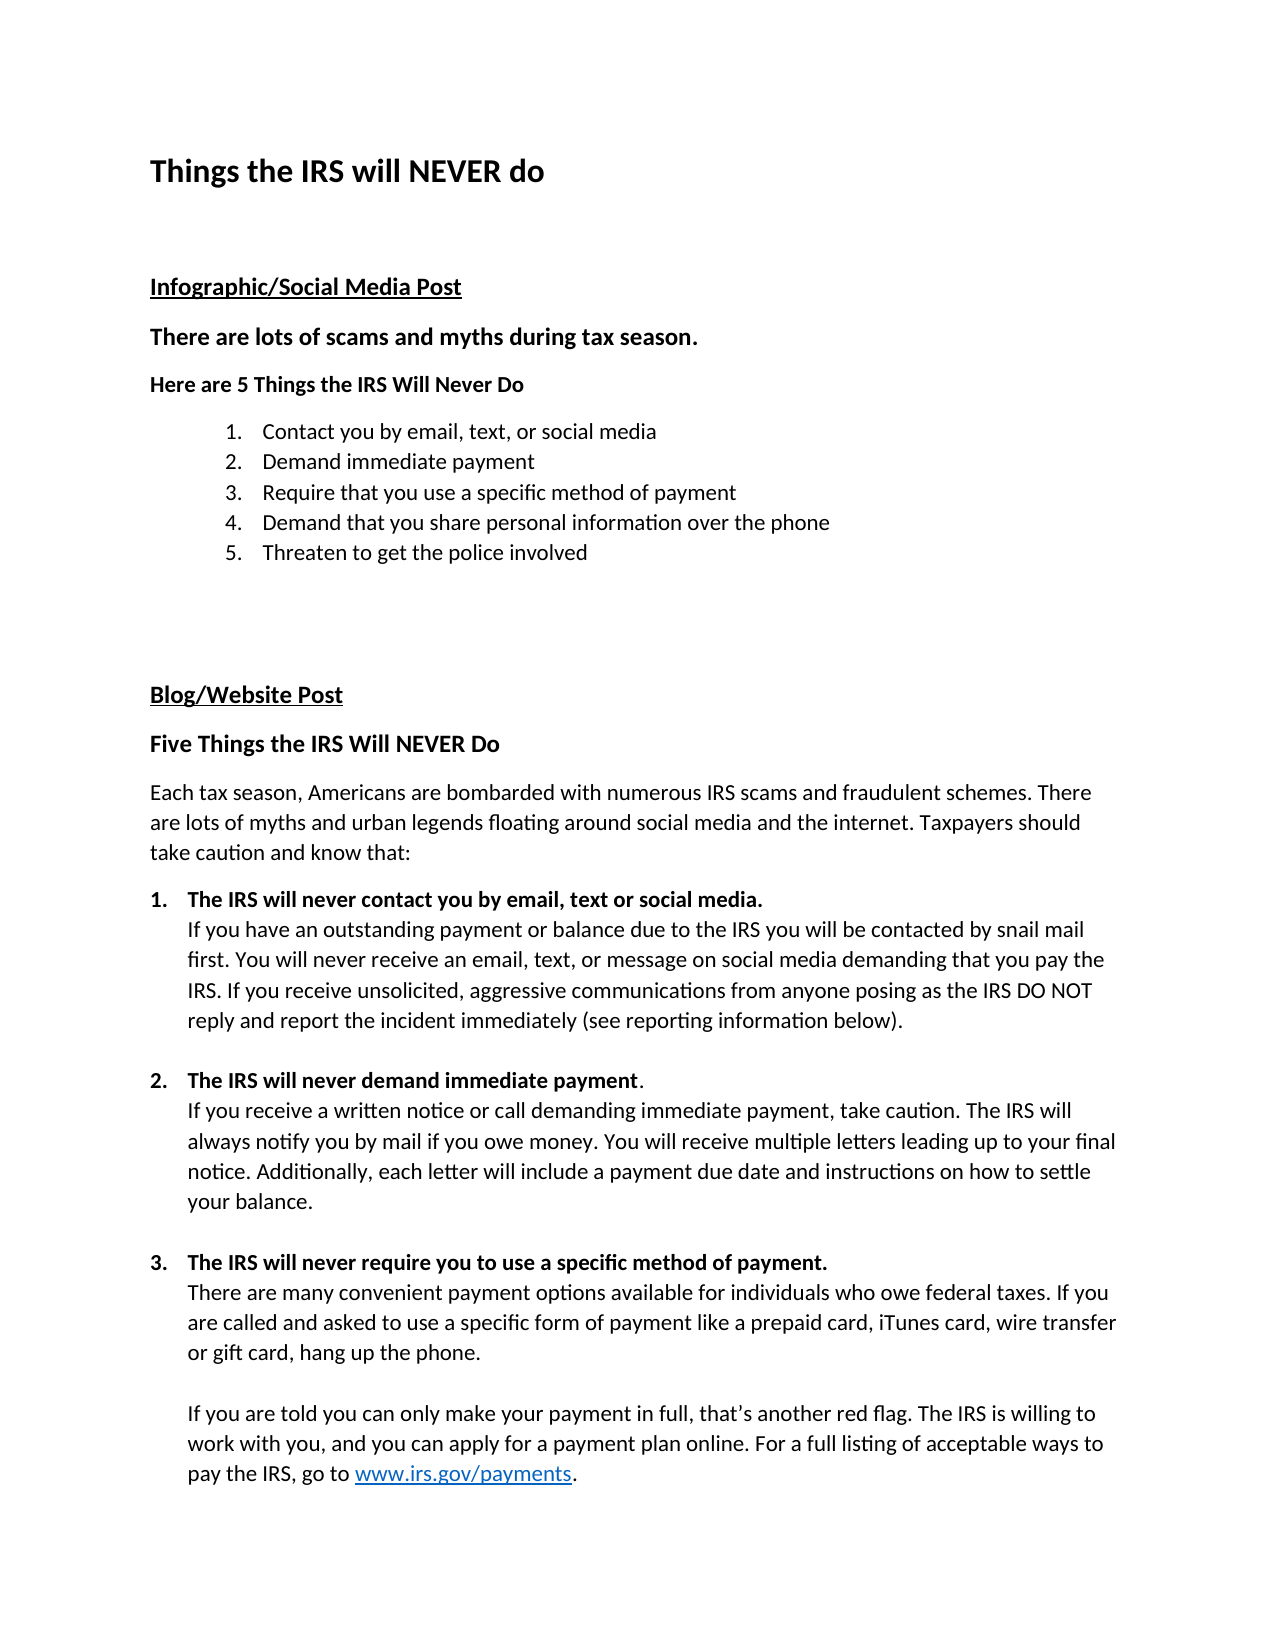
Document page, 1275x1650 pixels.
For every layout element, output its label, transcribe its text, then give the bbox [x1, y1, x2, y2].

text Blog/Website Post [150, 679, 1125, 709]
list The IRS will never demand immediate payment. [150, 1066, 1125, 1094]
text Five Things the IRS Will NEVER Do [150, 728, 1125, 759]
list Require that you use a specific method of payment [225, 478, 1125, 506]
list The IRS will never require you to use a specific method of payment. [150, 1248, 1125, 1276]
text Each tax season, Americans are bombarded with numerous IRS scams and fraudulent schemes. There are lots of myths and urban legends floating around social media and the internet. Taxpayers should take caution and know that: [150, 778, 1125, 866]
list If you are told you can only make your payment in full, that’s another red flag. The IRS is willing to work with you, and you can apply for a payment plan online. For a full listing of acceptable ways to pay the IRS, go to www.irs.gov/payments. [187, 1399, 1125, 1487]
list Demand immediate payment [225, 447, 1125, 476]
list There are many convenient payment options available for individuals who owe federal taxes. If you are called and asked to use a specific form of payment like a prepaid card, iTunes card, wire transfer or gift card, hang up the phone. [187, 1278, 1125, 1366]
list Threaten to get the police involved [225, 538, 1125, 566]
list If you receive a written notice or call demanding immediate payment, take caution. The IRS will always notify you by mail if you owe money. You will receive multiple letters leading up to your final notice. Additionally, each letter will include a payment due date and instructions on how to settle your balance. [187, 1097, 1125, 1215]
list Demand that you share personal information over the phone [225, 508, 1125, 536]
text There are lots of scams and myths during tax season. [150, 321, 1125, 351]
list If you have an outstanding payment or balance due to the IRS you will be contacted by snail mail first. You will never receive an email, text, or message on social media demanding that you pay the IRS. If you receive unsolicited, aggressive communications from anyone posing as the IRS DO NOT reply and report the incident immediately (see reporting information below). [187, 915, 1125, 1034]
text Things the IRS will NEVER do [150, 150, 1125, 191]
list Contact you by email, text, or social media [225, 417, 1125, 445]
text Here are 5 Things the IRS Will Never Do [150, 370, 1125, 398]
list The IRS will never contact you by email, text or social media. [150, 885, 1125, 913]
text Infographic/Social Media Post [150, 271, 1125, 302]
